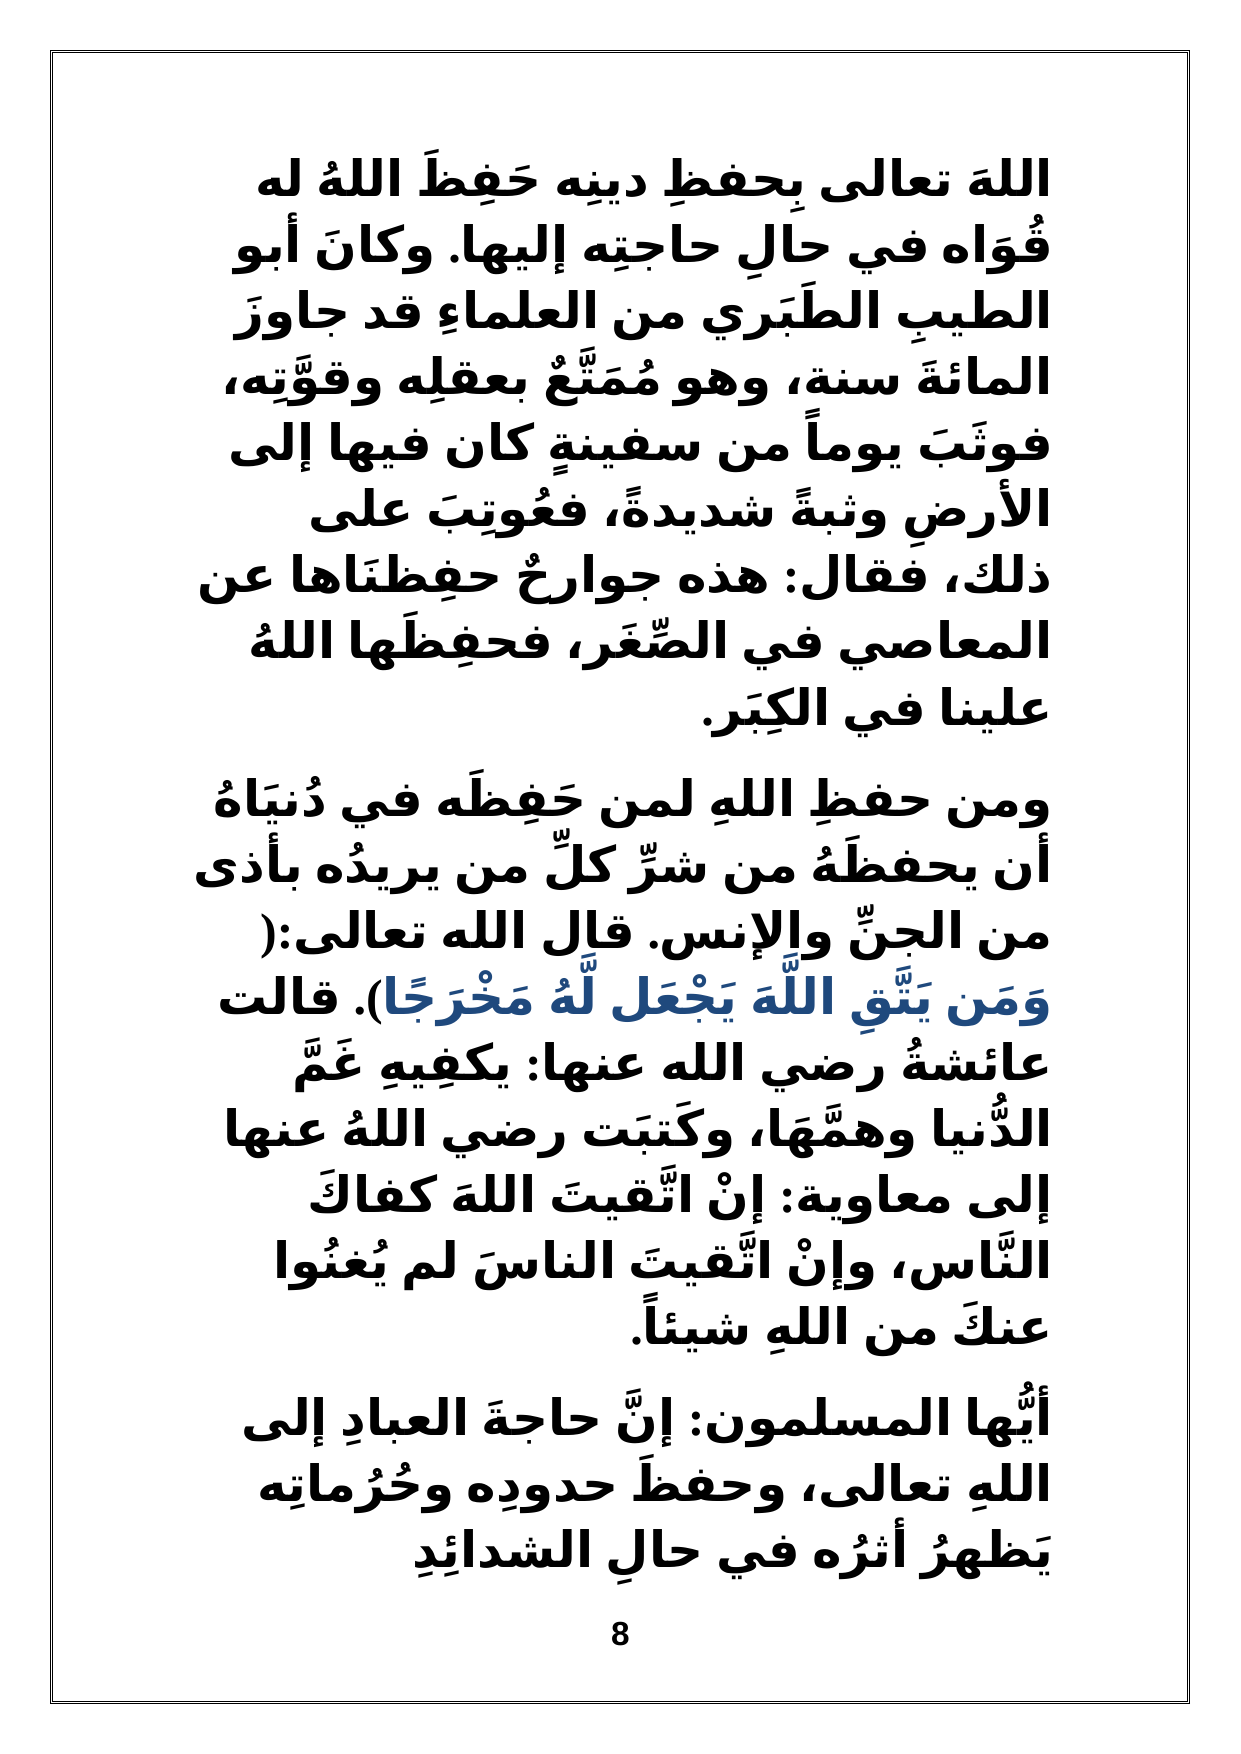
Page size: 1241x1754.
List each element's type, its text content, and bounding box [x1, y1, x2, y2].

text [187, 1389, 1053, 1578]
text ومن حفظِ اللهِ لمن حَفِظَه في دُنيَاهُ أن يحفظَهُ من شرِّ كلِّ من يريدُه بأذى من الجنِّ والإنس. قال الله تعالى:( ‏وَمَن يَتَّقِ اللَّهَ يَجْعَل لَّهُ مَخْرَجًا). قالت عائشةُ رضي الله عنها: يكفِيهِ غَمَّ الدُّنيا وهمَّهَا، وكَتبَت رضي اللهُ عنها إلى معاوية: إنْ اتَّقيتَ اللهَ كفاكَ النَّاس، وإنْ اتَّقيتَ الناسَ لم يُغنُوا عنكَ من اللهِ شيئاً. [187, 769, 1053, 1355]
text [187, 150, 1053, 736]
